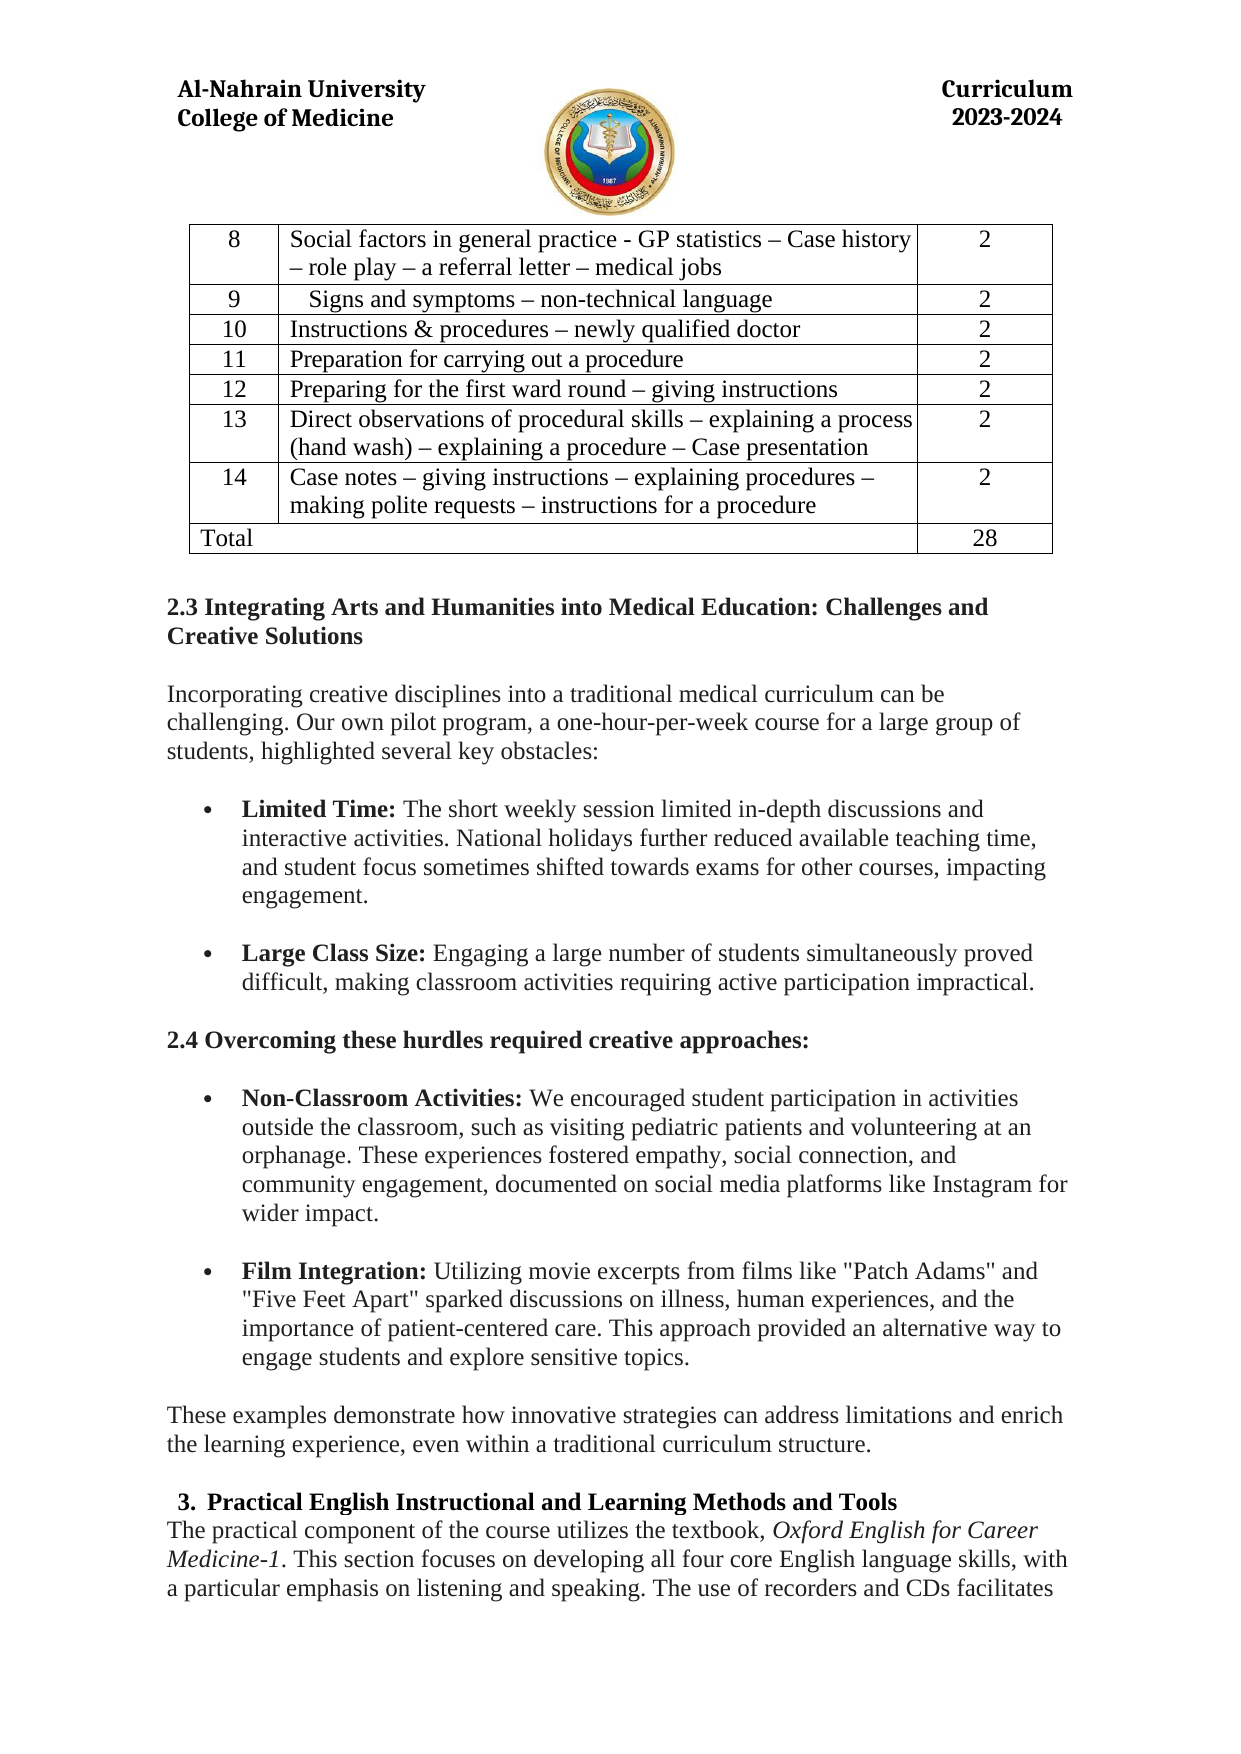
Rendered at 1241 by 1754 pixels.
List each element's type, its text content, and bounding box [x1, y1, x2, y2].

table_cell 13 [190, 405, 278, 462]
list Limited Time: The short weekly session limited in-depth discussions and interactive activities. National holidays further reduced available teaching time, and student focus sometimes shifted towards exams for other courses, impacting engagement. [204, 794, 1073, 909]
table_cell Instructions & procedures – newly qualified doctor [279, 315, 917, 344]
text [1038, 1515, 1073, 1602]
picture [535, 77, 683, 224]
table_cell Signs and symptoms – non-technical language [279, 285, 917, 314]
table_cell 2 [918, 405, 1052, 462]
table_cell 12 [190, 375, 278, 404]
subtitle 2.3 Integrating Arts and Humanities into Medical Education: Challenges and Creative Solutions [167, 592, 1073, 649]
table_cell 10 [190, 315, 278, 344]
table_cell 2 [918, 315, 1052, 344]
table_cell 2 [918, 375, 1052, 404]
text 2.4 Overcoming these hurdles required creative approaches: [167, 1025, 1073, 1054]
list Practical English Instructional and Learning Methods and Tools [177, 1487, 1073, 1515]
table_cell Direct observations of procedural skills – explaining a process (hand wash) – explaining a procedure – Case presentation [279, 405, 917, 462]
table_cell 8 [190, 225, 278, 284]
table_cell 2 [918, 345, 1052, 374]
table_cell 14 [190, 463, 278, 523]
table_cell Preparing for the first ward round – giving instructions [279, 375, 917, 404]
table_cell Case notes – giving instructions – explaining procedures – making polite requests – instructions for a procedure [279, 463, 917, 523]
table_cell 11 [190, 345, 278, 374]
table_cell Total [190, 524, 917, 553]
table_cell 9 [190, 285, 278, 314]
table_cell 28 [918, 524, 1052, 553]
list Film Integration: Utilizing movie excerpts from films like "Patch Adams" and "Five Feet Apart" sparked discussions on illness, human experiences, and the importance of patient-centered care. This approach provided an alternative way to engage students and explore sensitive topics. [204, 1256, 1073, 1371]
list Large Class Size: Engaging a large number of students simultaneously proved difficult, making classroom activities requiring active participation impractical. [204, 938, 1073, 996]
table_cell 2 [918, 463, 1052, 523]
text Incorporating creative disciplines into a traditional medical curriculum can be challenging. Our own pilot program, a one-hour-per-week course for a large group of students, highlighted several key obstacles: [167, 679, 1073, 765]
table_cell Social factors in general practice - GP statistics – Case history – role play – a referral letter – medical jobs [279, 225, 917, 284]
table_cell 2 [918, 225, 1052, 284]
table_cell Preparation for carrying out a procedure [279, 345, 917, 374]
table_cell 2 [918, 285, 1052, 314]
list Non-Classroom Activities: We encouraged student participation in activities outside the classroom, such as visiting pediatric patients and volunteering at an orphanage. These experiences fostered empathy, social connection, and community engagement, documented on social media platforms like Instagram for wider impact. [204, 1083, 1073, 1227]
text These examples demonstrate how innovative strategies can address limitations and enrich the learning experience, even within a traditional curriculum structure. [167, 1400, 1073, 1457]
